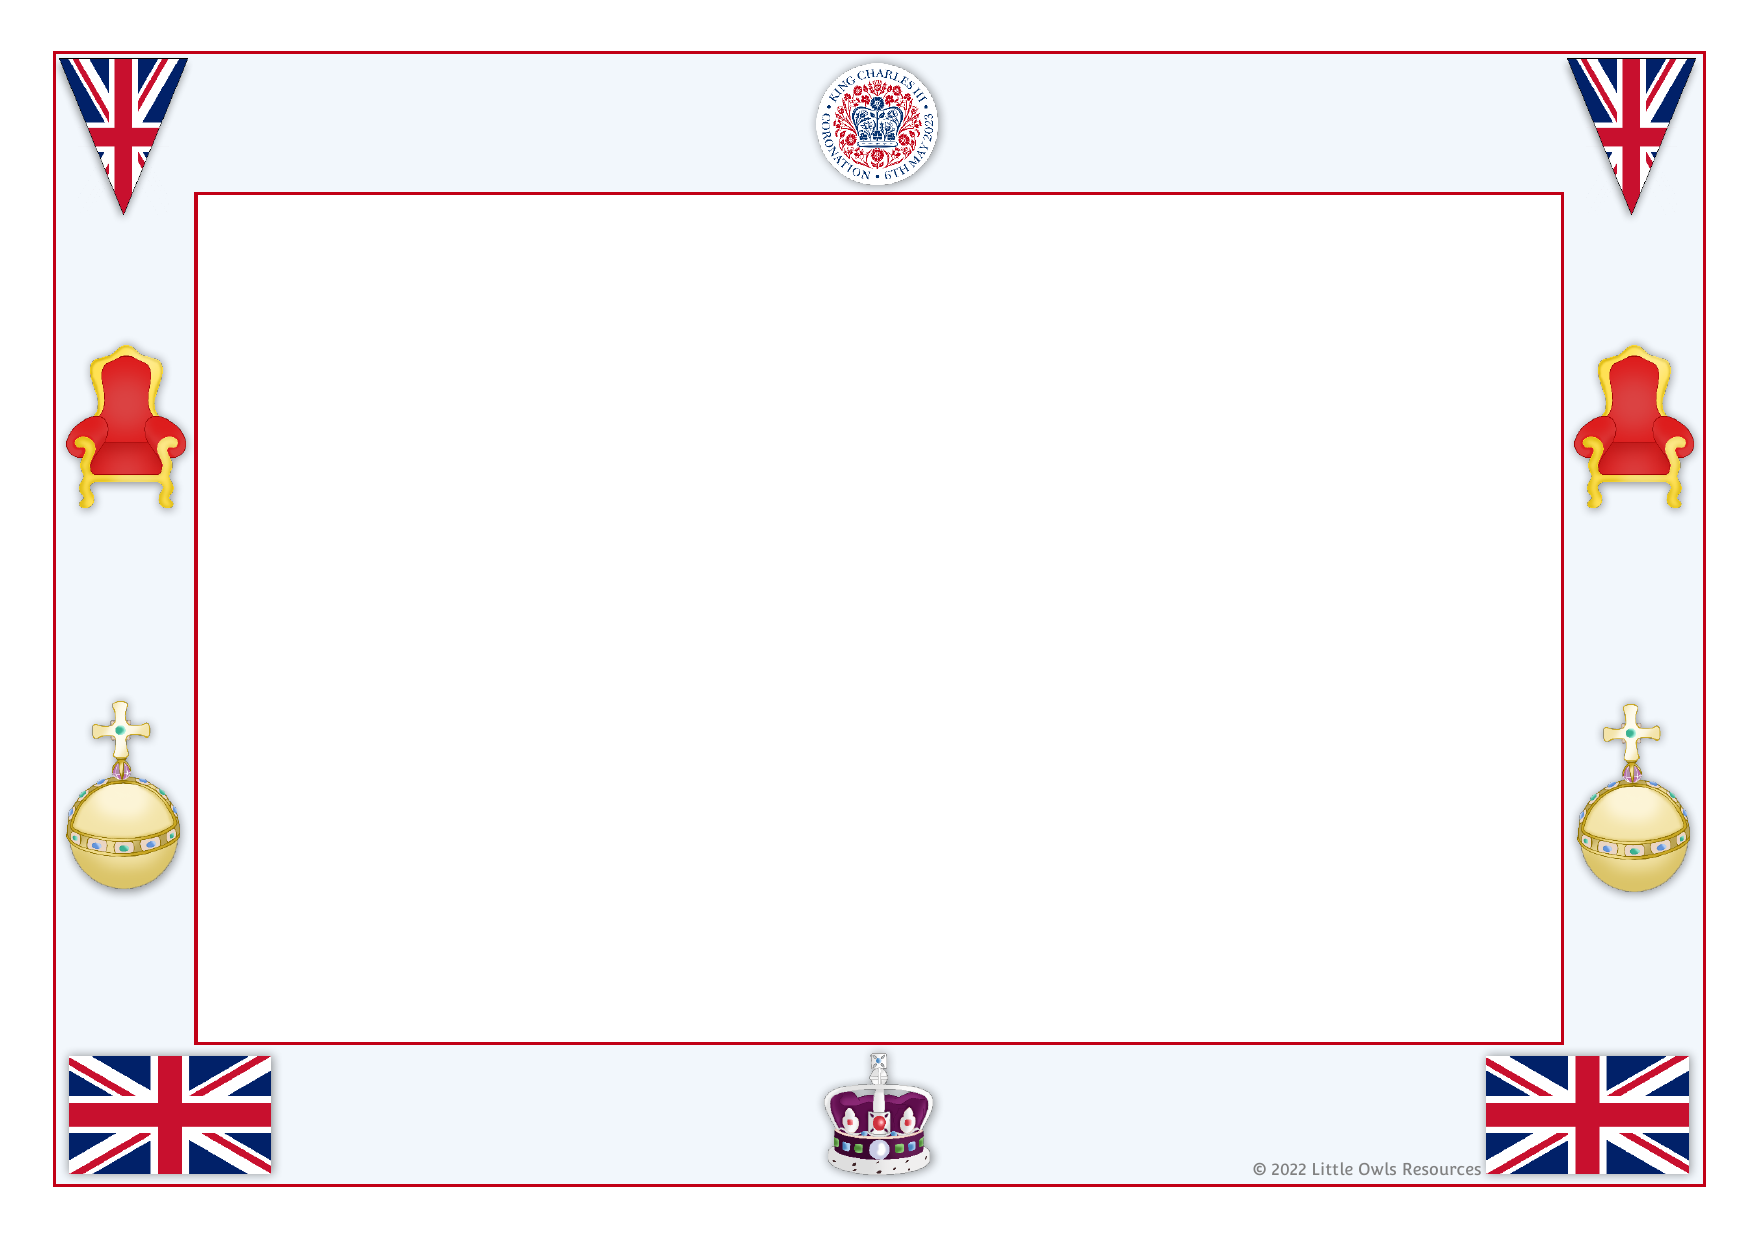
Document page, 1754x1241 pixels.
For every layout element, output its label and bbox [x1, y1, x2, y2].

picture [58, 58, 188, 215]
picture [69, 1056, 271, 1174]
picture [1566, 58, 1696, 215]
picture [1486, 1056, 1689, 1174]
picture [66, 345, 186, 508]
picture [824, 1053, 933, 1175]
picture [1574, 345, 1694, 508]
picture [66, 701, 180, 889]
picture [1577, 704, 1690, 892]
picture [816, 63, 938, 185]
